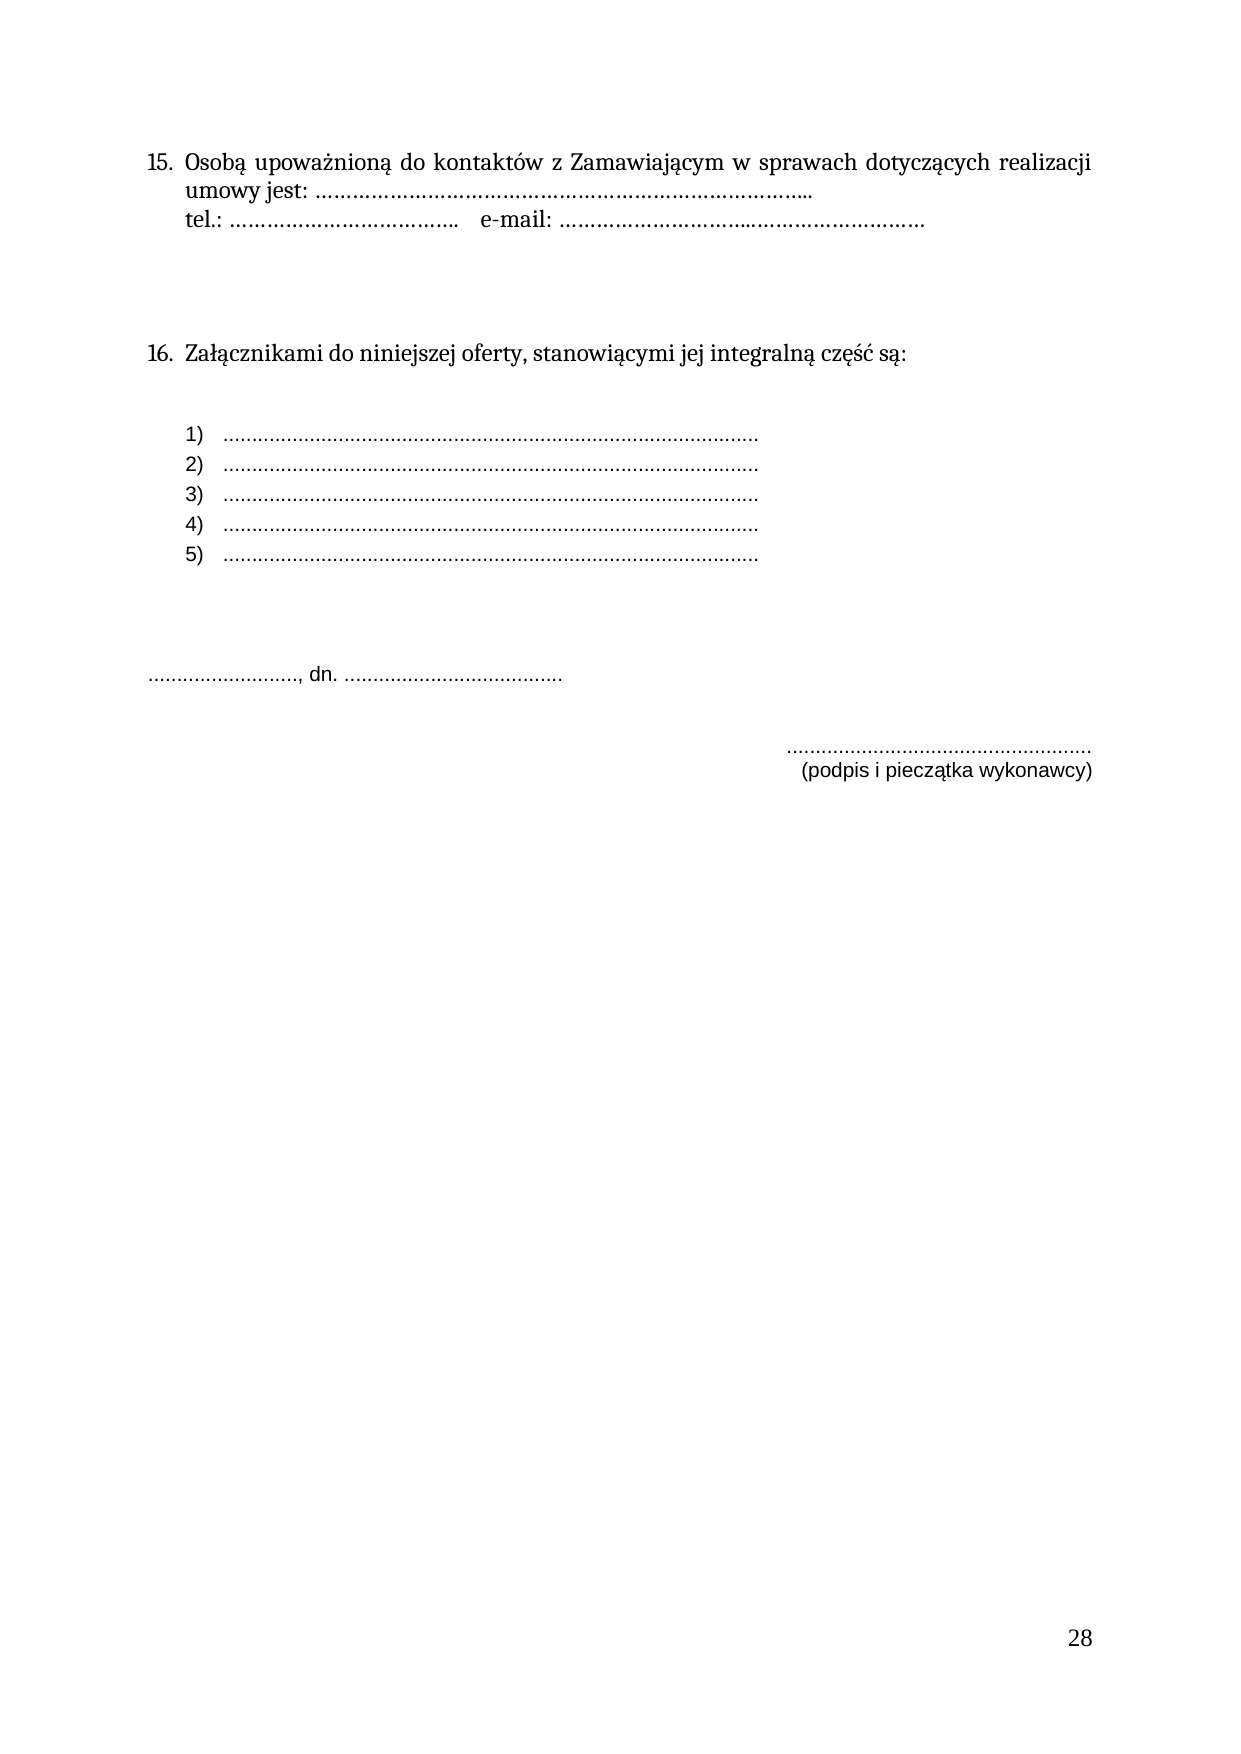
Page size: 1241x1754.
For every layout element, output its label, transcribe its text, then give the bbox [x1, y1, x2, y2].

list ............................................................................................. [185, 452, 1093, 476]
list Osobą upoważnioną do kontaktów z Zamawiającym w sprawach dotyczących realizacji umowy jest: …………………………………………………………………….. [147, 148, 1093, 205]
list Załącznikami do niniejszej oferty, stanowiącymi jej integralną część są: [148, 339, 1093, 368]
list ............................................................................................. [185, 512, 1093, 536]
text ..................................................... [148, 734, 1093, 758]
text .........................., dn. ...................................... [148, 662, 1093, 686]
list ............................................................................................. [185, 482, 1093, 506]
list ............................................................................................. [185, 421, 1093, 445]
list ............................................................................................. [185, 542, 1093, 566]
text (podpis i pieczątka wykonawcy) [148, 758, 1093, 782]
text tel.: ………………………………. e-mail: …………………………..……………………… [185, 205, 1093, 234]
